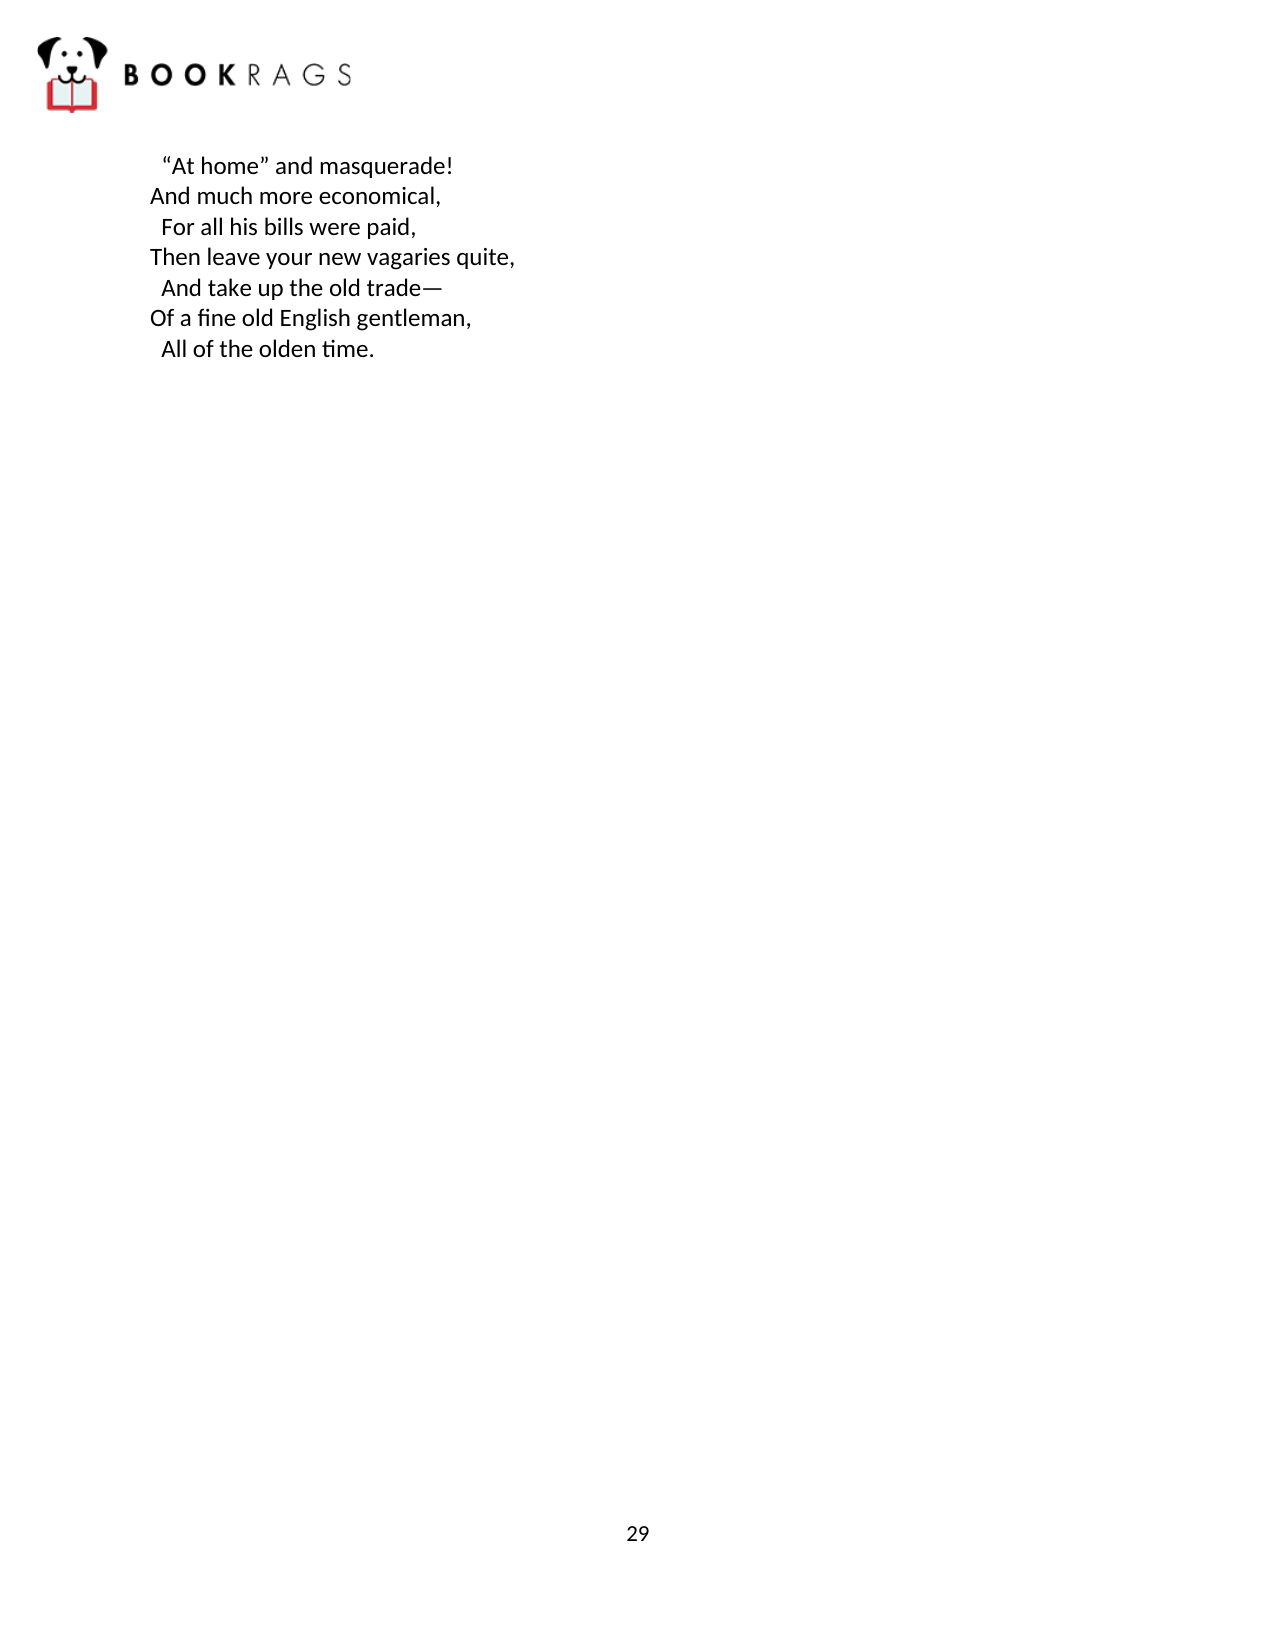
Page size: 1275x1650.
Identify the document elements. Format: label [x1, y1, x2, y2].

text [150, 150, 1125, 364]
picture [37, 37, 351, 113]
